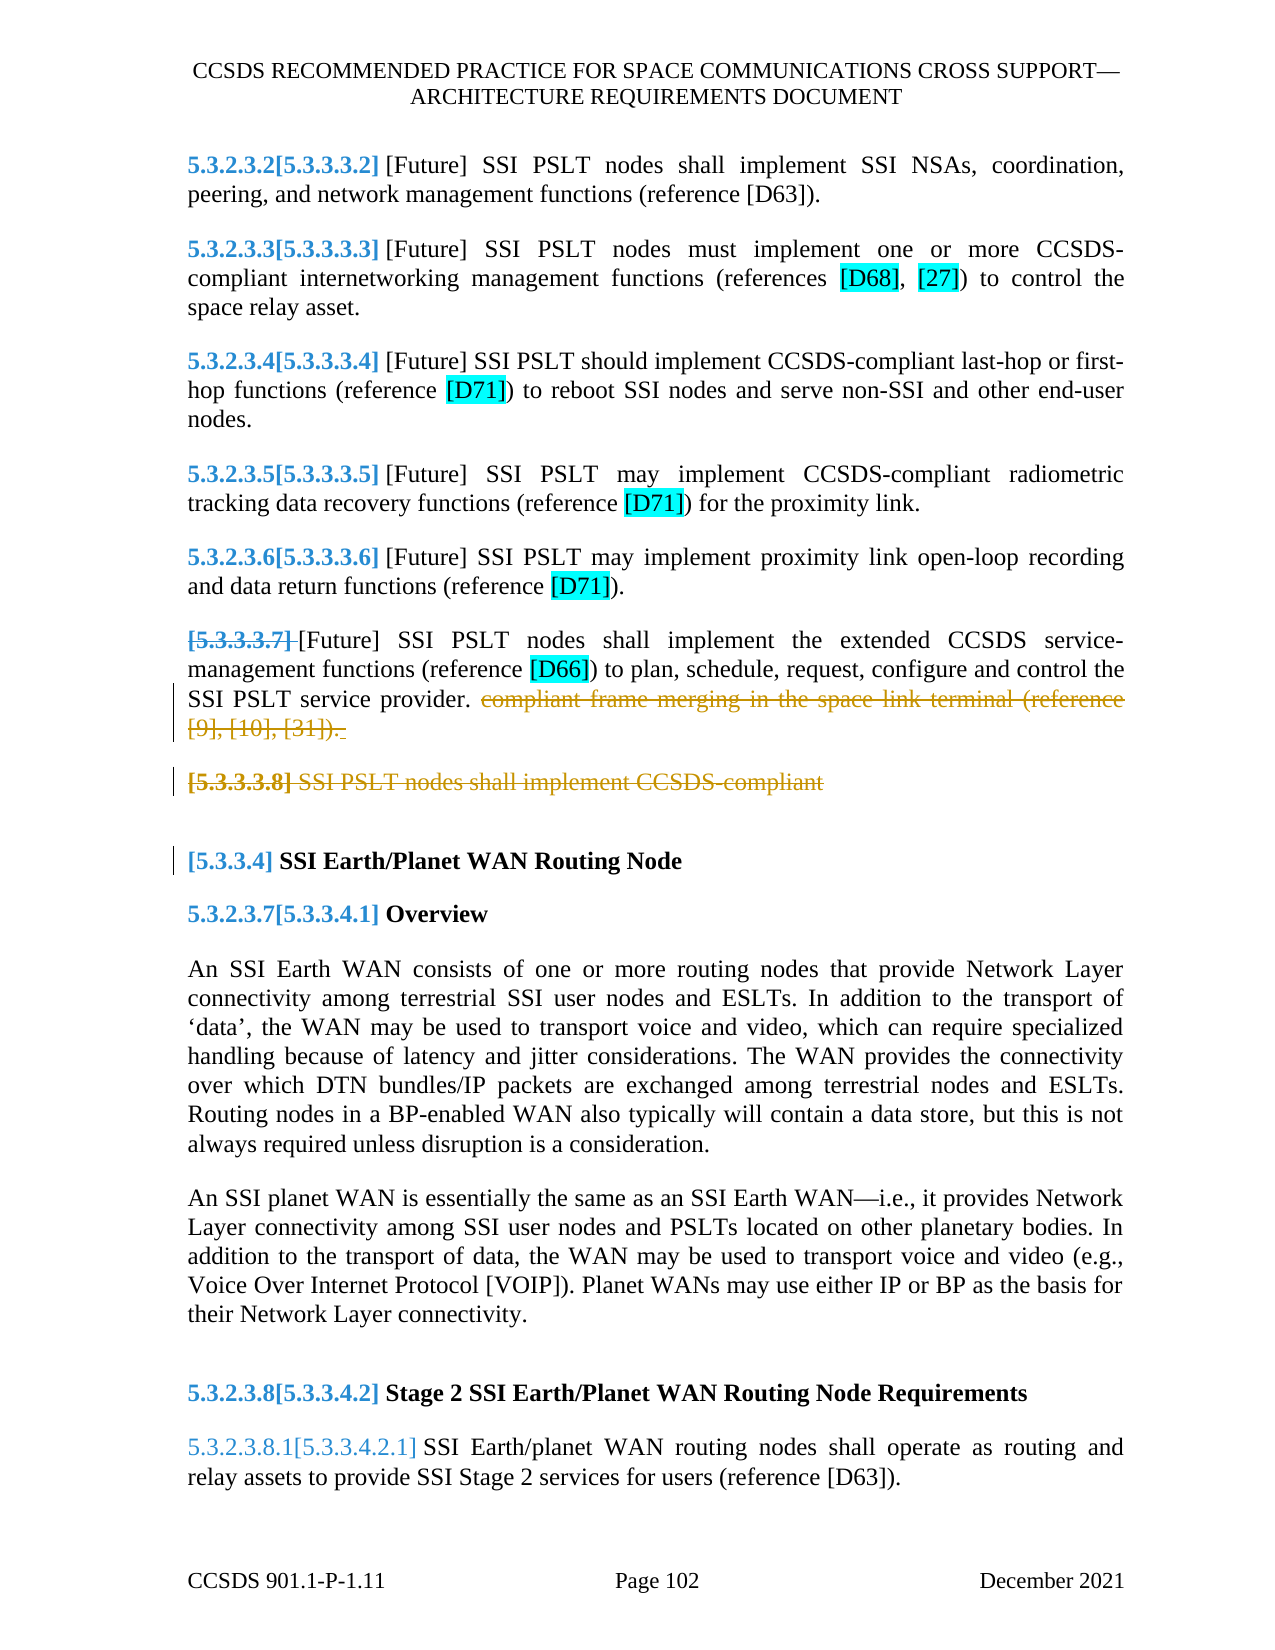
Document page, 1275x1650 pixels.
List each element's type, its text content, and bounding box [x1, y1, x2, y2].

subtitle Overview [187, 899, 1125, 928]
text An SSI planet WAN is essentially the same as an SSI Earth WAN—i.e., it provides Network Layer connectivity among SSI user nodes and PSLTs located on other planetary bodies. In addition to the transport of data, the WAN may be used to transport voice and video (e.g., Voice Over Internet Protocol [VOIP]). Planet WANs may use either IP or BP as the basis for their Network Layer connectivity. [187, 1182, 1125, 1328]
subtitle Stage 2 SSI Earth/Planet WAN Routing Node Requirements [187, 1378, 1125, 1407]
text An SSI Earth WAN consists of one or more routing nodes that provide Network Layer connectivity among terrestrial SSI user nodes and ESLTs. In addition to the transport of ‘data’, the WAN may be used to transport voice and video, which can require specialized handling because of latency and jitter considerations. The WAN provides the connectivity over which DTN bundles/IP packets are exchanged among terrestrial nodes and ESLTs. Routing nodes in a BP-enabled WAN also typically will contain a data store, but this is not always required unless disruption is a consideration. [187, 953, 1125, 1157]
subtitle SSI Earth/Planet WAN Routing Node [187, 846, 1125, 874]
